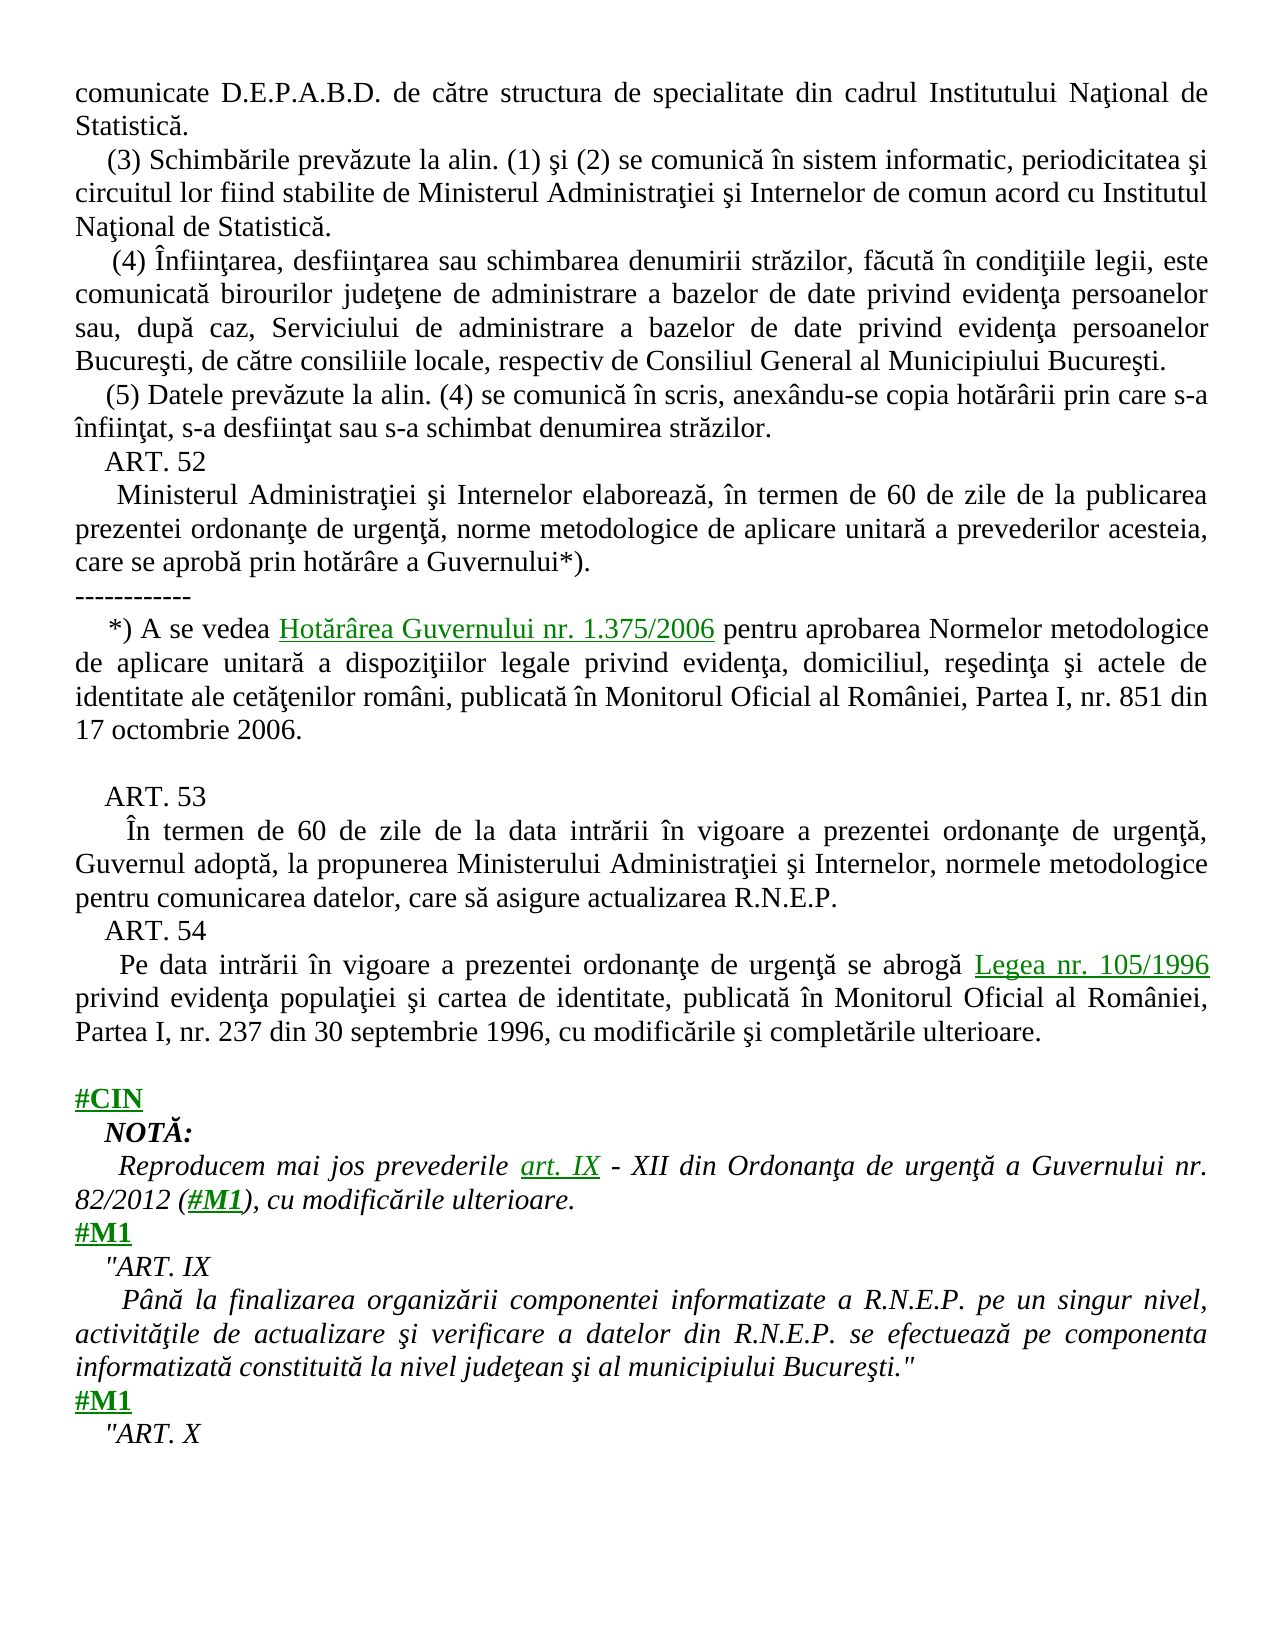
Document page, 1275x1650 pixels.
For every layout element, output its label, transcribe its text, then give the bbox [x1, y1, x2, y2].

text (5) Datele prevăzute la alin. (4) se comunică în scris, anexându-se copia hotărârii prin care s-a înfiinţat, s-a desfiinţat sau s-a schimbat denumirea străzilor. [75, 377, 1209, 444]
text *) A se vedea Hotărârea Guvernului nr. 1.375/2006 pentru aprobarea Normelor metodologice de aplicare unitară a dispoziţiilor legale privind evidenţa, domiciliul, reşedinţa şi actele de identitate ale cetăţenilor români, publicată în Monitorul Oficial al României, Partea I, nr. 851 din 17 octombrie 2006. [75, 612, 1209, 746]
text "ART. IX [75, 1249, 1209, 1282]
text ------------ [75, 578, 1209, 612]
text Reproducem mai jos prevederile art. IX - XII din Ordonanţa de urgenţă a Guvernului nr. 82/2012 (#M1), cu modificările ulterioare. [75, 1148, 1209, 1215]
text #CIN [75, 1081, 1209, 1115]
text (4) Înfiinţarea, desfiinţarea sau schimbarea denumirii străzilor, făcută în condiţiile legii, este comunicată birourilor judeţene de administrare a bazelor de date privind evidenţa persoanelor sau, după caz, Serviciului de administrare a bazelor de date privind evidenţa persoanelor Bucureşti, de către consiliile locale, respectiv de Consiliul General al Municipiului Bucureşti. [75, 243, 1209, 377]
text NOTĂ: [75, 1115, 1209, 1148]
text Ministerul Administraţiei şi Internelor elaborează, în termen de 60 de zile de la publicarea prezentei ordonanţe de urgenţă, norme metodologice de aplicare unitară a prevederilor acesteia, care se aprobă prin hotărâre a Guvernului*). [75, 477, 1209, 578]
text ART. 52 [75, 444, 1209, 477]
text În termen de 60 de zile de la data intrării în vigoare a prezentei ordonanţe de urgenţă, Guvernul adoptă, la propunerea Ministerului Administraţiei şi Internelor, normele metodologice pentru comunicarea datelor, care să asigure actualizarea R.N.E.P. [75, 813, 1209, 913]
text Până la finalizarea organizării componentei informatizate a R.N.E.P. pe un singur nivel, activităţile de actualizare şi verificare a datelor din R.N.E.P. se efectuează pe componenta informatizată constituită la nivel judeţean şi al municipiului Bucureşti." [75, 1282, 1209, 1383]
text Pe data intrării în vigoare a prezentei ordonanţe de urgenţă se abrogă Legea nr. 105/1996 privind evidenţa populaţiei şi cartea de identitate, publicată în Monitorul Oficial al României, Partea I, nr. 237 din 30 septembrie 1996, cu modificările şi completările ulterioare. [75, 947, 1209, 1048]
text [75, 75, 1209, 142]
text #M1 [75, 1383, 1209, 1417]
text (3) Schimbările prevăzute la alin. (1) şi (2) se comunică în sistem informatic, periodicitatea şi circuitul lor fiind stabilite de Ministerul Administraţiei şi Internelor de comun acord cu Institutul Naţional de Statistică. [75, 142, 1209, 243]
text #M1 [75, 1215, 1209, 1249]
text ART. 53 [75, 779, 1209, 813]
text "ART. X [75, 1417, 1209, 1450]
text ART. 54 [75, 913, 1209, 947]
